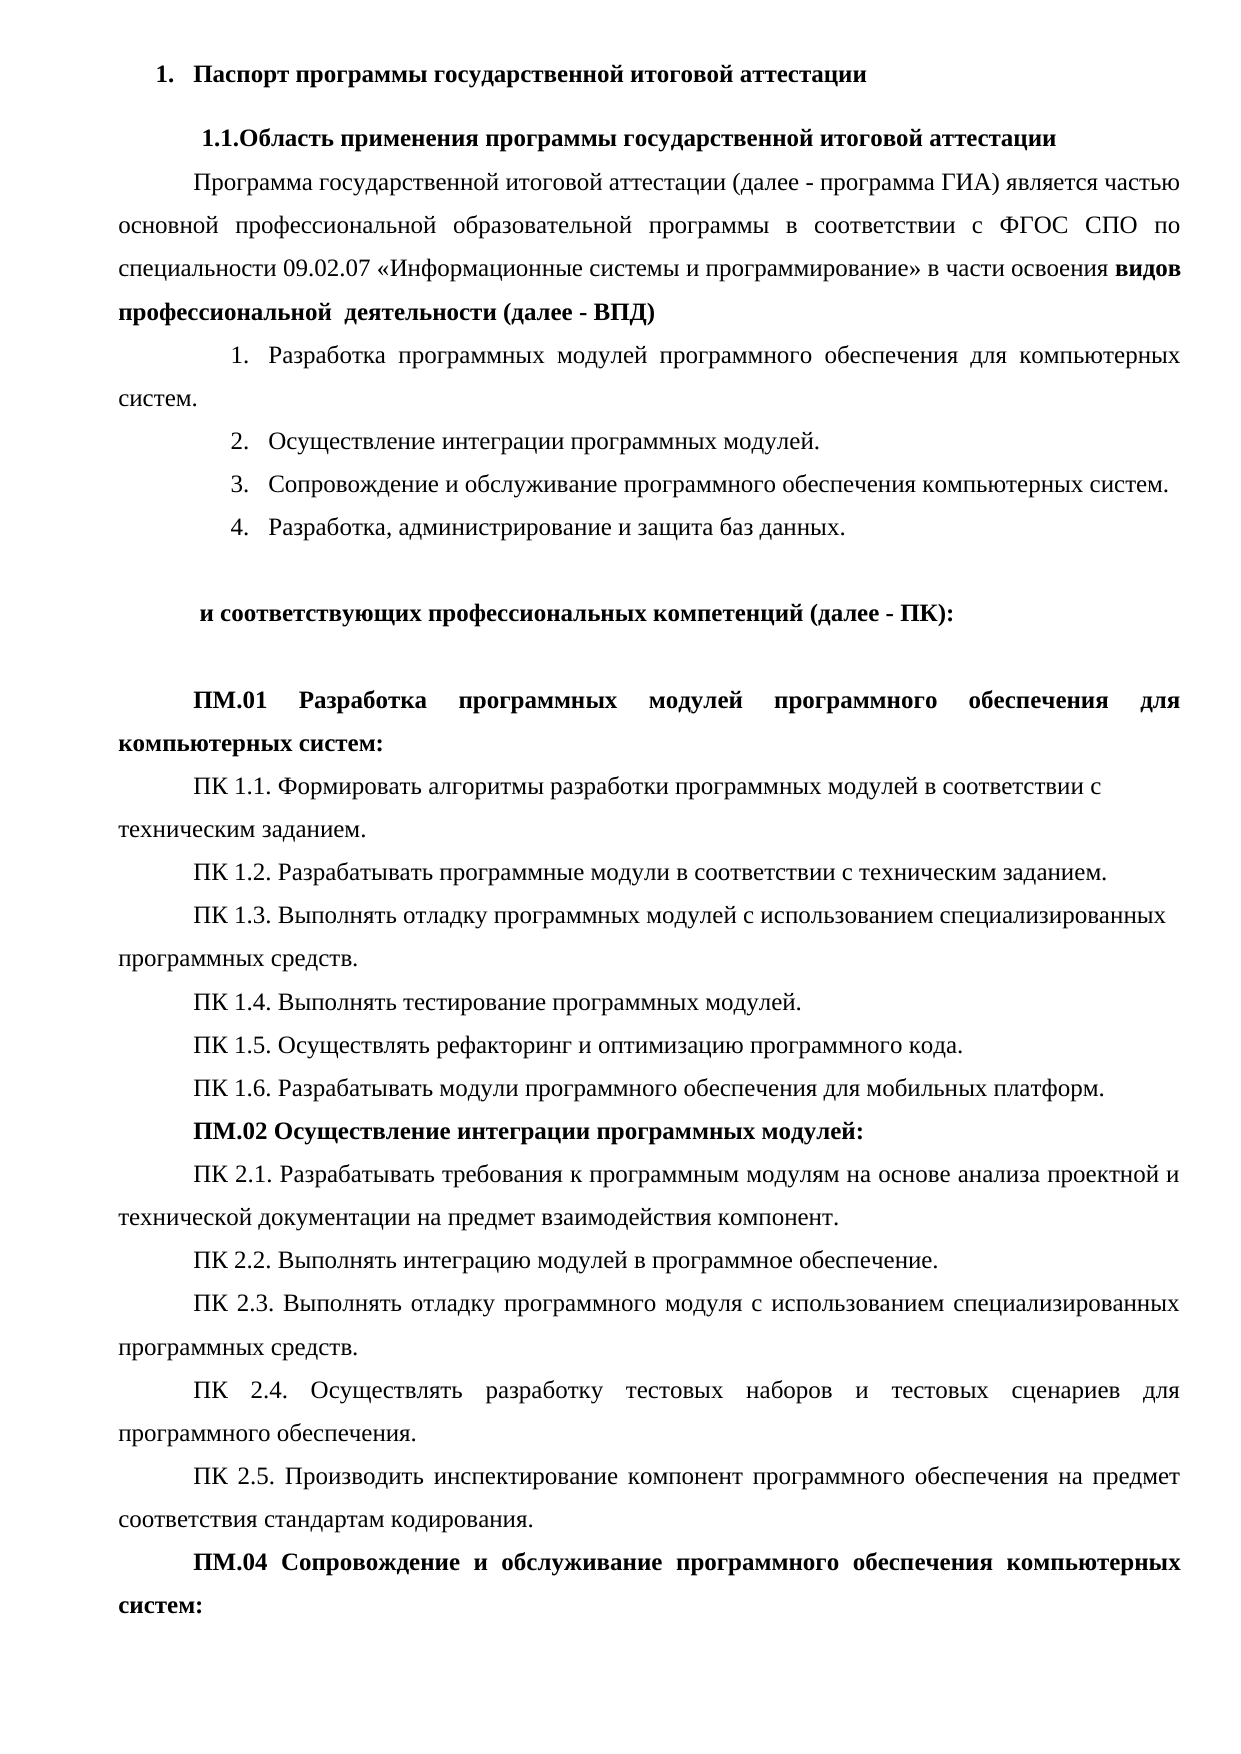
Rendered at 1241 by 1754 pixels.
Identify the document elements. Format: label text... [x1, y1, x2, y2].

text ПК 1.6. Разрабатывать модули программного обеспечения для мобильных платформ. [118, 1073, 1181, 1102]
text ПМ.04 Сопровождение и обслуживание программного обеспечения компьютерных систем: [118, 1547, 1181, 1619]
text ПМ.01 Разработка программных модулей программного обеспечения для компьютерных систем: [118, 685, 1181, 757]
text ПК 2.5. Производить инспектирование компонент программного обеспечения на предмет соответствия стандартам кодирования. [118, 1461, 1181, 1533]
text ПК 1.1. Формировать алгоритмы разработки программных модулей в соответствии с техническим заданием. [118, 771, 1181, 843]
text ПК 1.3. Выполнять отладку программных модулей с использованием специализированных программных средств. [118, 900, 1181, 972]
text ПК 2.2. Выполнять интеграцию модулей в программное обеспечение. [118, 1245, 1181, 1274]
text ПК 1.2. Разрабатывать программные модули в соответствии с техническим заданием. [118, 857, 1181, 886]
list Разработка программных модулей программного обеспечения для компьютерных систем. [118, 340, 1181, 412]
list Разработка, администрирование и защита баз данных. [118, 512, 1181, 541]
text ПК 1.5. Осуществлять рефакторинг и оптимизацию программного кода. [118, 1030, 1181, 1058]
text ПК 2.3. Выполнять отладку программного модуля с использованием специализированных программных средств. [118, 1288, 1181, 1360]
text и соответствующих профессиональных компетенций (далее - ПК): [118, 598, 1181, 627]
text Программа государственной итоговой аттестации (далее - программа ГИА) является частью основной профессиональной образовательной программы в соответствии с ФГОС СПО по специальности 09.02.07 «Информационные системы и программирование» в части освоения видов профессиональной деятельности (далее - ВПД) [118, 167, 1181, 325]
text ПК 2.4. Осуществлять разработку тестовых наборов и тестовых сценариев для программного обеспечения. [118, 1375, 1181, 1447]
list Сопровождение и обслуживание программного обеспечения компьютерных систем. [118, 469, 1181, 498]
text 1.1.Область применения программы государственной итоговой аттестации [118, 123, 1096, 152]
list Паспорт программы государственной итоговой аттестации [155, 59, 1181, 88]
text ПК 2.1. Разрабатывать требования к программным модулям на основе анализа проектной и технической документации на предмет взаимодействия компонент. [118, 1159, 1181, 1231]
text ПМ.02 Осуществление интеграции программных модулей: [118, 1116, 1181, 1145]
list Осуществление интеграции программных модулей. [118, 426, 1181, 455]
text ПК 1.4. Выполнять тестирование программных модулей. [118, 987, 1181, 1015]
